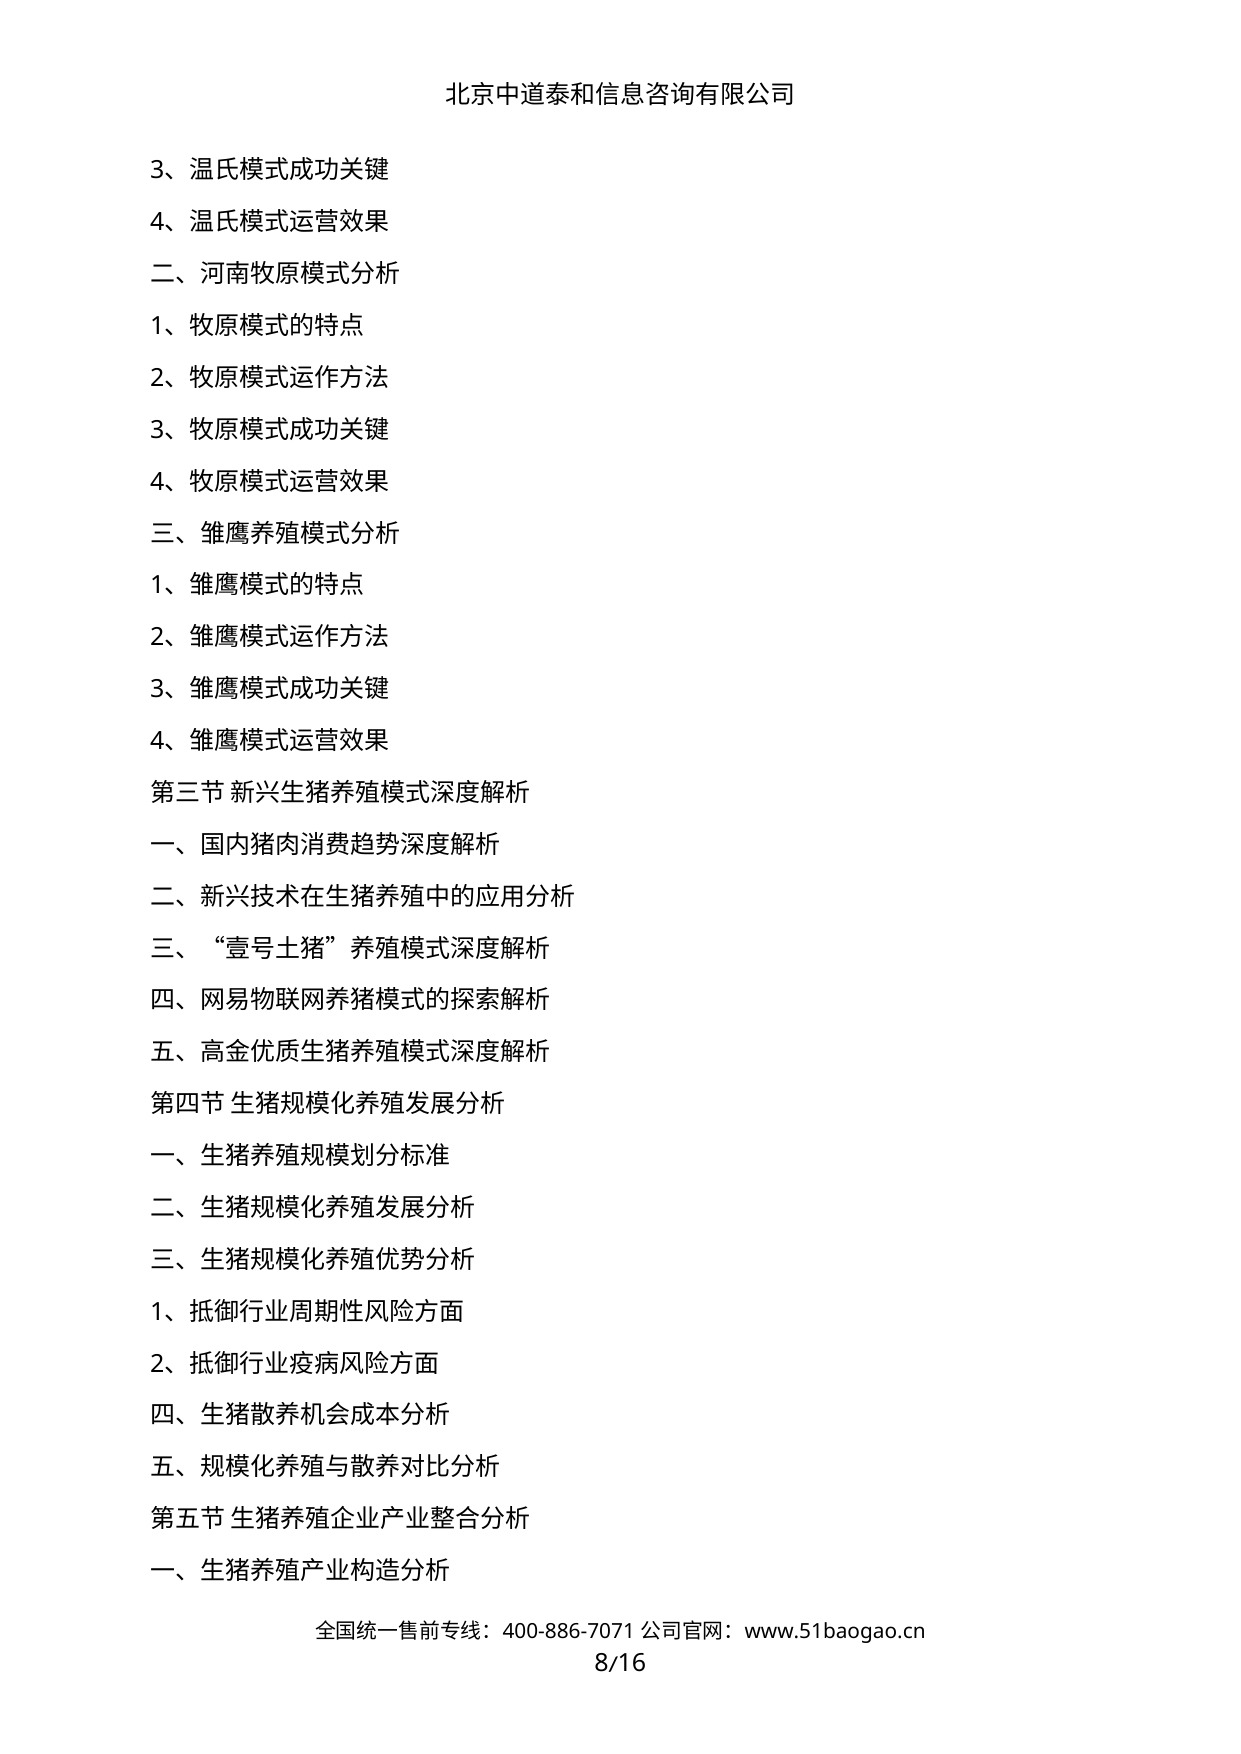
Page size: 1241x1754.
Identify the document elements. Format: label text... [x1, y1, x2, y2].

text 3、牧原模式成功关键 [150, 409, 1090, 446]
text 三、雏鹰养殖模式分析 [150, 513, 1090, 549]
text 第四节 生猪规模化养殖发展分析 [150, 1084, 1090, 1120]
text 3、雏鹰模式成功关键 [150, 669, 1090, 705]
text 二、河南牧原模式分析 [150, 254, 1090, 290]
text 3、温氏模式成功关键 [150, 150, 1090, 186]
text 二、新兴技术在生猪养殖中的应用分析 [150, 876, 1090, 912]
text 4、雏鹰模式运营效果 [150, 721, 1090, 757]
text 四、生猪散养机会成本分析 [150, 1395, 1090, 1431]
text 1、牧原模式的特点 [150, 306, 1090, 342]
text 1、雏鹰模式的特点 [150, 565, 1090, 601]
text 一、生猪养殖产业构造分析 [150, 1551, 1090, 1587]
text 第五节 生猪养殖企业产业整合分析 [150, 1499, 1090, 1535]
text 三、“壹号土猪”养殖模式深度解析 [150, 928, 1090, 964]
text 三、生猪规模化养殖优势分析 [150, 1239, 1090, 1276]
text 一、生猪养殖规模划分标准 [150, 1136, 1090, 1172]
text 五、高金优质生猪养殖模式深度解析 [150, 1032, 1090, 1068]
text 二、生猪规模化养殖发展分析 [150, 1187, 1090, 1224]
text 2、雏鹰模式运作方法 [150, 617, 1090, 653]
text 第三节 新兴生猪养殖模式深度解析 [150, 772, 1090, 809]
text 4、牧原模式运营效果 [150, 461, 1090, 497]
text 一、国内猪肉消费趋势深度解析 [150, 824, 1090, 861]
text 1、抵御行业周期性风险方面 [150, 1291, 1090, 1327]
text 2、牧原模式运作方法 [150, 357, 1090, 394]
text 五、规模化养殖与散养对比分析 [150, 1447, 1090, 1483]
text 四、网易物联网养猪模式的探索解析 [150, 980, 1090, 1016]
text 2、抵御行业疫病风险方面 [150, 1343, 1090, 1379]
text 4、温氏模式运营效果 [150, 202, 1090, 238]
